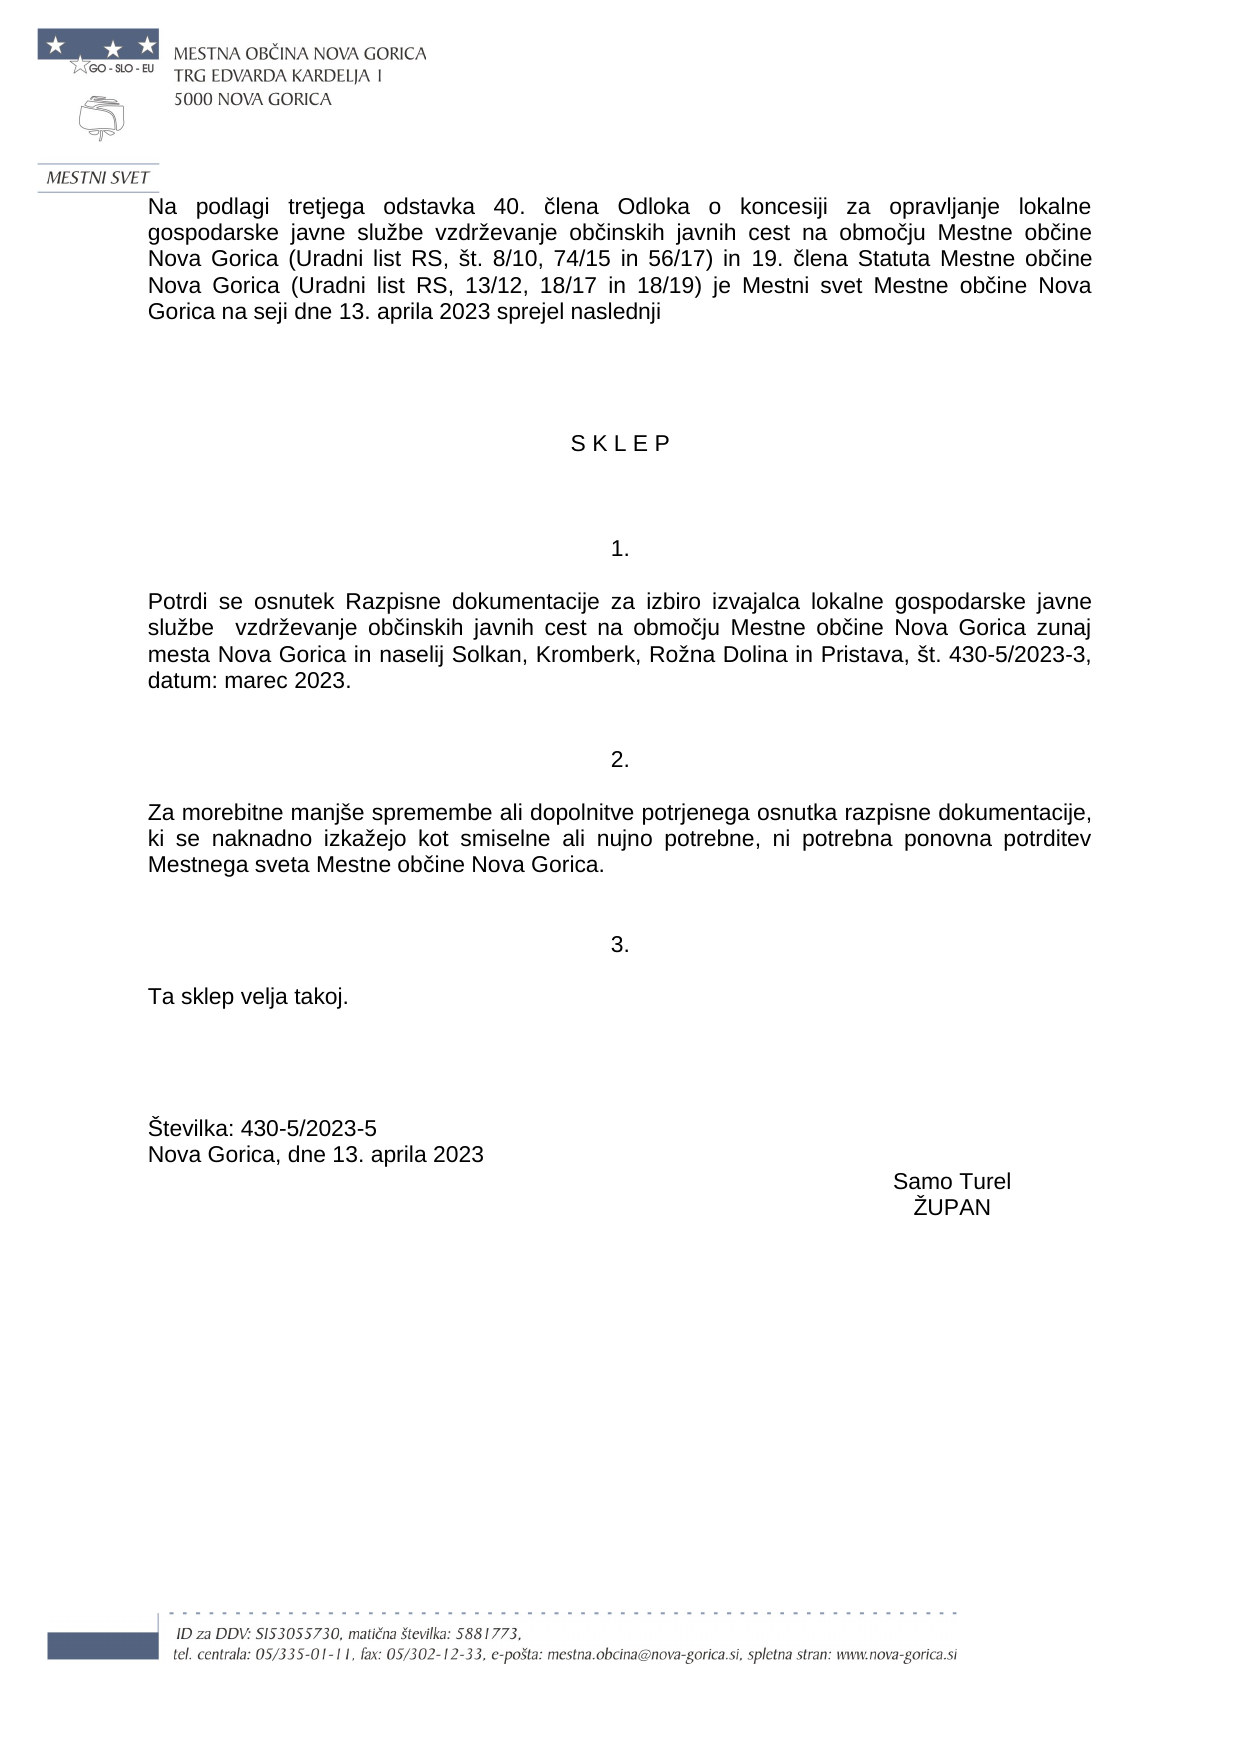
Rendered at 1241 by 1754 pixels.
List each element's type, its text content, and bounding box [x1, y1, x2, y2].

text Potrdi se osnutek Razpisne dokumentacije za izbiro izvajalca lokalne gospodarske javne službe vzdrževanje občinskih javnih cest na območju Mestne občine Nova Gorica zunaj mesta Nova Gorica in naselij Solkan, Kromberk, Rožna Dolina in Pristava, št. 430-5/2023-3, datum: marec 2023. [148, 588, 1093, 693]
picture [47, 1612, 957, 1664]
text Za morebitne manjše spremembe ali dopolnitve potrjenega osnutka razpisne dokumentacije, ki se naknadno izkažejo kot smiselne ali nujno potrebne, ni potrebna ponovna potrditev Mestnega sveta Mestne občine Nova Gorica. [148, 799, 1093, 878]
text Ta sklep velja takoj. [148, 983, 1093, 1009]
text 1. [148, 535, 1093, 562]
text Samo Turel [811, 1168, 1093, 1194]
text 3. [148, 931, 1093, 957]
text ŽUPAN [811, 1194, 1093, 1220]
text Nova Gorica, dne 13. aprila 2023 [148, 1141, 1093, 1168]
text 2. [148, 746, 1093, 772]
picture [37, 28, 427, 193]
text S K L E P [148, 430, 1093, 456]
text Na podlagi tretjega odstavka 40. člena Odloka o koncesiji za opravljanje lokalne gospodarske javne službe vzdrževanje občinskih javnih cest na območju Mestne občine Nova Gorica (Uradni list RS, št. 8/10, 74/15 in 56/17) in 19. člena Statuta Mestne občine Nova Gorica (Uradni list RS, 13/12, 18/17 in 18/19) je Mestni svet Mestne občine Nova Gorica na seji dne 13. aprila 2023 sprejel naslednji [148, 148, 1093, 324]
text Številka: 430-5/2023-5 [148, 1115, 1093, 1141]
